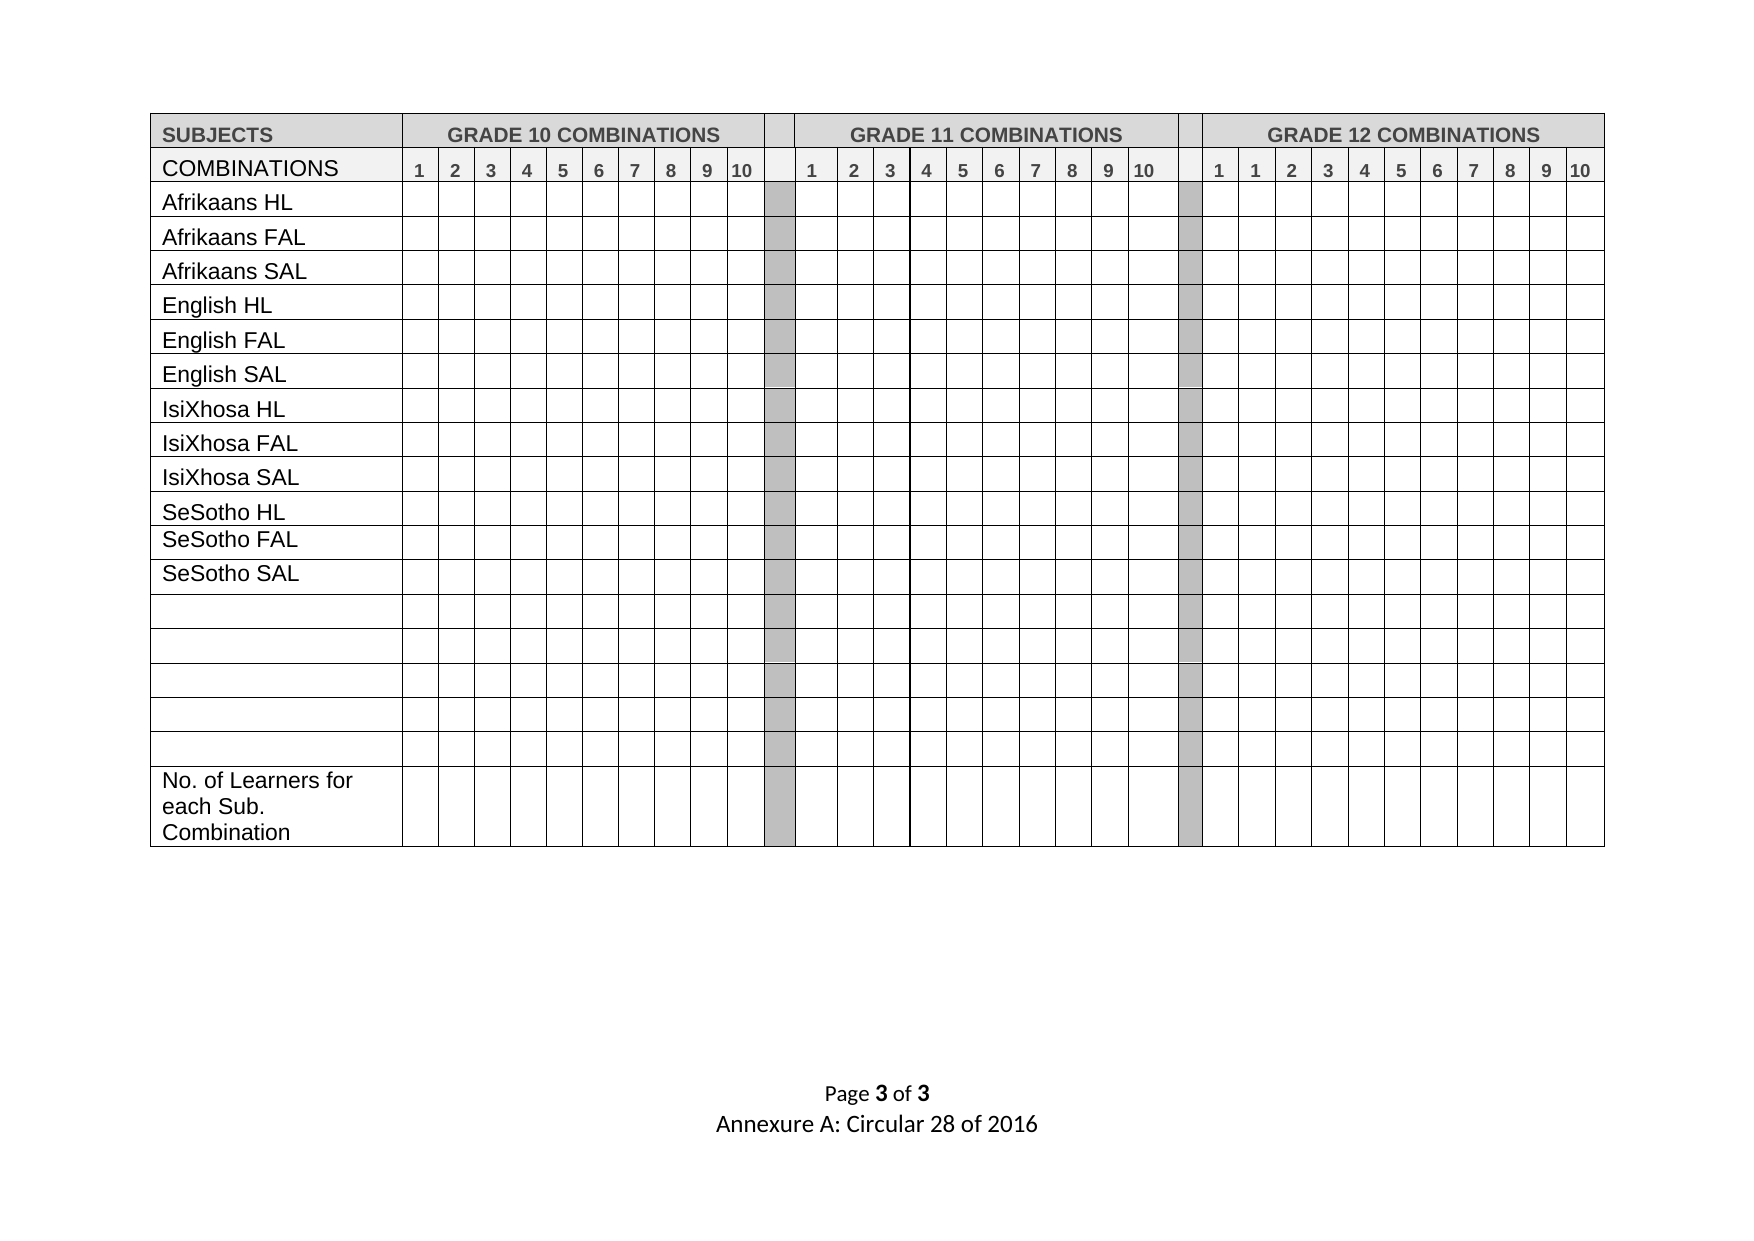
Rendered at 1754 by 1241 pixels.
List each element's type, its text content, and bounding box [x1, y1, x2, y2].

table_cell [1092, 457, 1128, 491]
table_cell [1056, 595, 1091, 628]
table_cell [1312, 320, 1348, 353]
table_cell [1179, 354, 1202, 387]
table_cell 3 [1312, 148, 1348, 181]
table_cell [1385, 457, 1420, 491]
table_header GRADE 11 COMBINATIONS [795, 114, 1178, 147]
table_cell [1239, 217, 1275, 250]
table_cell [1129, 767, 1178, 846]
table_cell [403, 767, 438, 846]
table_cell SeSotho FAL [151, 526, 402, 559]
table_cell [1239, 285, 1275, 319]
table_cell [1129, 492, 1178, 525]
table_cell [1056, 320, 1091, 353]
table_cell [1349, 217, 1384, 250]
table_cell [765, 389, 795, 422]
table_cell [838, 732, 873, 766]
table_cell [1458, 354, 1493, 387]
table_cell [1458, 320, 1493, 353]
table_cell [1312, 389, 1348, 422]
table_cell [1494, 526, 1529, 559]
table_cell [655, 320, 690, 353]
table_cell [1567, 182, 1604, 216]
table_cell [619, 732, 654, 766]
table_cell [911, 457, 946, 491]
table_cell [691, 457, 727, 491]
table_cell [1056, 457, 1091, 491]
table_cell [911, 320, 946, 353]
table_cell [874, 767, 909, 846]
table_cell [765, 560, 795, 594]
table_cell [439, 320, 474, 353]
table_cell [1092, 320, 1128, 353]
table_cell 1 [1203, 148, 1238, 181]
table_cell [151, 664, 402, 697]
table_cell [655, 732, 690, 766]
table_cell [1056, 664, 1091, 697]
table_cell [1020, 389, 1055, 422]
table_cell English FAL [151, 320, 402, 353]
table_cell [1349, 492, 1384, 525]
table_cell [1020, 767, 1055, 846]
table_cell [728, 217, 764, 250]
table_cell [1530, 664, 1566, 697]
table_cell [1239, 526, 1275, 559]
table_cell [403, 492, 438, 525]
table_cell [728, 457, 764, 491]
table_cell 6 [583, 148, 618, 181]
table_cell [475, 182, 510, 216]
table_cell [1239, 767, 1275, 846]
table_cell [1421, 595, 1457, 628]
table_cell [1530, 182, 1566, 216]
table_cell 7 [619, 148, 654, 181]
table_cell [1312, 767, 1348, 846]
table_cell [728, 595, 764, 628]
table_cell [1179, 148, 1202, 181]
table_cell [1567, 457, 1604, 491]
table_cell [1020, 251, 1055, 284]
table_cell [691, 423, 727, 456]
table_cell [691, 595, 727, 628]
table_cell [439, 285, 474, 319]
table_cell [1020, 320, 1055, 353]
table_cell [983, 664, 1019, 697]
table_cell [1567, 320, 1604, 353]
table_cell [1056, 526, 1091, 559]
table_cell [1092, 664, 1128, 697]
table_cell [1276, 595, 1311, 628]
table_cell [1349, 423, 1384, 456]
table_cell [1020, 664, 1055, 697]
table_cell [1239, 354, 1275, 387]
table_cell [1458, 492, 1493, 525]
table_cell [1203, 320, 1238, 353]
table_cell [796, 354, 837, 387]
table_cell [1530, 526, 1566, 559]
table_cell [983, 629, 1019, 662]
table_cell 10 [1129, 148, 1178, 181]
table_cell [1056, 560, 1091, 594]
table_cell [911, 285, 946, 319]
table_cell [1421, 423, 1457, 456]
table_cell [765, 664, 795, 697]
table_cell [1092, 389, 1128, 422]
table_cell [475, 354, 510, 387]
table_cell [583, 629, 618, 662]
table_cell [583, 492, 618, 525]
table_cell [439, 664, 474, 697]
table_cell [511, 732, 546, 766]
table_cell [1276, 251, 1311, 284]
table_cell [619, 664, 654, 697]
table_cell [1385, 767, 1420, 846]
table_cell [1385, 217, 1420, 250]
table_cell [1312, 285, 1348, 319]
table_cell [911, 664, 946, 697]
table_cell [439, 182, 474, 216]
table_cell [1458, 423, 1493, 456]
table_cell [874, 560, 909, 594]
table_cell [1494, 285, 1529, 319]
table_cell [1349, 526, 1384, 559]
table_cell [655, 182, 690, 216]
table_cell [1349, 320, 1384, 353]
table_cell [765, 423, 795, 456]
table_cell [1129, 560, 1178, 594]
table_cell 1 [796, 148, 837, 181]
table_cell [1179, 457, 1202, 491]
table_cell 9 [1530, 148, 1566, 181]
table_cell [1349, 560, 1384, 594]
table_cell [838, 251, 873, 284]
table_cell [1567, 492, 1604, 525]
table_cell [475, 320, 510, 353]
table_cell [1567, 698, 1604, 731]
table_cell [1092, 732, 1128, 766]
table_cell [1203, 526, 1238, 559]
table_cell [911, 423, 946, 456]
table_cell [1203, 767, 1238, 846]
table_cell Afrikaans SAL [151, 251, 402, 284]
table_cell [1239, 320, 1275, 353]
table_cell [547, 285, 582, 319]
table_cell [765, 492, 795, 525]
table_cell [765, 732, 795, 766]
table_cell [475, 732, 510, 766]
table_cell [1530, 423, 1566, 456]
table_cell [583, 251, 618, 284]
table_cell 1 [403, 148, 438, 181]
table_cell [1129, 320, 1178, 353]
table_cell [838, 285, 873, 319]
table_cell Afrikaans FAL [151, 217, 402, 250]
table_cell [1092, 217, 1128, 250]
table_cell [1203, 595, 1238, 628]
table_cell [911, 698, 946, 731]
table_cell [1092, 595, 1128, 628]
table_cell [655, 560, 690, 594]
table_cell [691, 251, 727, 284]
table_cell [583, 285, 618, 319]
table_cell [911, 251, 946, 284]
table_cell [1312, 732, 1348, 766]
table_cell [511, 698, 546, 731]
table_cell [655, 217, 690, 250]
table_cell 5 [947, 148, 982, 181]
table_cell [475, 457, 510, 491]
table_cell [1179, 732, 1202, 766]
table_cell [403, 595, 438, 628]
table_cell [1530, 767, 1566, 846]
table_cell [1458, 526, 1493, 559]
table_cell Afrikaans HL [151, 182, 402, 216]
table_cell [1203, 389, 1238, 422]
table_cell [1567, 526, 1604, 559]
table_cell [947, 560, 982, 594]
table_cell [947, 251, 982, 284]
table_cell [1494, 560, 1529, 594]
table_cell IsiXhosa HL [151, 389, 402, 422]
table_cell [691, 320, 727, 353]
table_cell IsiXhosa FAL [151, 423, 402, 456]
table_cell [796, 492, 837, 525]
table_cell [1349, 457, 1384, 491]
table_cell [439, 560, 474, 594]
table_cell 10 [1567, 148, 1604, 181]
table_cell [1276, 182, 1311, 216]
table_cell [547, 251, 582, 284]
table_cell [691, 354, 727, 387]
table_cell [1129, 354, 1178, 387]
table_cell [1179, 526, 1202, 559]
table_cell [1129, 664, 1178, 697]
table_cell [838, 595, 873, 628]
table_cell [1129, 217, 1178, 250]
table_cell [439, 251, 474, 284]
table_cell [1421, 457, 1457, 491]
table_cell [1239, 664, 1275, 697]
table_cell [1020, 285, 1055, 319]
table_cell [151, 629, 402, 662]
table_cell [1385, 285, 1420, 319]
table_cell [475, 629, 510, 662]
table_cell [1385, 732, 1420, 766]
table_cell [547, 320, 582, 353]
table_cell [1385, 182, 1420, 216]
table_cell [838, 664, 873, 697]
table_cell [547, 354, 582, 387]
table_cell [1458, 629, 1493, 662]
table_cell [583, 560, 618, 594]
table_cell [511, 526, 546, 559]
table_cell [947, 423, 982, 456]
table_cell [619, 320, 654, 353]
table_cell [1179, 251, 1202, 284]
table_cell [1421, 767, 1457, 846]
table_cell [1494, 217, 1529, 250]
table_cell [838, 767, 873, 846]
table_cell [691, 492, 727, 525]
table_cell [1312, 526, 1348, 559]
table_cell [619, 457, 654, 491]
table_cell [511, 457, 546, 491]
table_cell [1530, 320, 1566, 353]
table_cell [765, 182, 795, 216]
table_cell [838, 182, 873, 216]
table_cell [403, 251, 438, 284]
table_cell [1458, 560, 1493, 594]
table_cell [1056, 492, 1091, 525]
table_cell [911, 526, 946, 559]
table_cell [911, 767, 946, 846]
table_cell [547, 423, 582, 456]
table_cell [1421, 182, 1457, 216]
table_cell [1530, 457, 1566, 491]
table_cell [691, 698, 727, 731]
table_cell 4 [511, 148, 546, 181]
table_cell [947, 767, 982, 846]
table_cell [1312, 354, 1348, 387]
table_cell [655, 492, 690, 525]
table_cell [796, 182, 837, 216]
table_cell [1349, 629, 1384, 662]
table_cell [947, 217, 982, 250]
table_cell SeSotho SAL [151, 560, 402, 594]
table_cell [439, 457, 474, 491]
table_cell [1530, 595, 1566, 628]
table_cell [796, 560, 837, 594]
table_cell [1421, 698, 1457, 731]
table_cell [1312, 595, 1348, 628]
table_cell 10 [728, 148, 764, 181]
table_cell [1494, 595, 1529, 628]
table_cell [1385, 526, 1420, 559]
table_cell [475, 251, 510, 284]
table_cell 8 [1494, 148, 1529, 181]
table_cell [151, 595, 402, 628]
table_cell [583, 457, 618, 491]
table_cell [728, 526, 764, 559]
table_cell [1203, 732, 1238, 766]
table_cell [1385, 560, 1420, 594]
table_cell [728, 767, 764, 846]
table_cell [1421, 354, 1457, 387]
table_cell [1349, 698, 1384, 731]
table_cell [1530, 389, 1566, 422]
table_cell [691, 182, 727, 216]
table_cell [1567, 354, 1604, 387]
table_cell 3 [475, 148, 510, 181]
table_cell [1349, 251, 1384, 284]
table_cell [1092, 354, 1128, 387]
table_cell [1458, 698, 1493, 731]
table_cell [1494, 732, 1529, 766]
table_cell [1179, 629, 1202, 662]
table_cell [583, 217, 618, 250]
table_cell [1312, 492, 1348, 525]
table_cell [947, 457, 982, 491]
table_cell 5 [547, 148, 582, 181]
table_cell [511, 767, 546, 846]
table_cell [439, 767, 474, 846]
table_cell [796, 389, 837, 422]
table_cell [1179, 560, 1202, 594]
table_cell [1385, 389, 1420, 422]
table_cell [511, 182, 546, 216]
table_cell [1179, 664, 1202, 697]
table_cell [1203, 560, 1238, 594]
table_cell [1567, 664, 1604, 697]
table_cell 9 [1092, 148, 1128, 181]
table_cell [1203, 698, 1238, 731]
table_cell [691, 389, 727, 422]
table_cell [439, 595, 474, 628]
table_cell [874, 423, 909, 456]
table_cell [439, 526, 474, 559]
table_cell [838, 560, 873, 594]
table_cell [619, 285, 654, 319]
table_cell [838, 423, 873, 456]
table_cell [1129, 457, 1178, 491]
table_cell [983, 389, 1019, 422]
table_cell [874, 182, 909, 216]
table_cell [1056, 182, 1091, 216]
table_cell [1494, 457, 1529, 491]
table_cell [1530, 629, 1566, 662]
table_cell [1385, 698, 1420, 731]
table_cell [619, 389, 654, 422]
table_cell [1092, 423, 1128, 456]
table_cell [1020, 698, 1055, 731]
table_cell [947, 732, 982, 766]
table_cell [1530, 285, 1566, 319]
table_cell [1349, 767, 1384, 846]
table_cell [475, 526, 510, 559]
table_cell [1056, 354, 1091, 387]
table_cell [1129, 423, 1178, 456]
table_cell [983, 492, 1019, 525]
table_cell 1 [1239, 148, 1275, 181]
table_cell 5 [1385, 148, 1420, 181]
table_cell [983, 423, 1019, 456]
table_cell [947, 389, 982, 422]
table_cell [1421, 320, 1457, 353]
table_cell [765, 354, 795, 387]
table_cell [547, 217, 582, 250]
table_cell [1458, 767, 1493, 846]
table_cell [1020, 526, 1055, 559]
table_cell [1385, 423, 1420, 456]
table_cell 6 [983, 148, 1019, 181]
table_cell [1239, 182, 1275, 216]
table_cell [511, 354, 546, 387]
table_cell [1203, 217, 1238, 250]
table_cell [1421, 560, 1457, 594]
table_cell [765, 251, 795, 284]
table_cell [874, 492, 909, 525]
table_cell [547, 698, 582, 731]
table_cell [619, 698, 654, 731]
table_cell [1092, 285, 1128, 319]
table_cell [583, 595, 618, 628]
table_cell 9 [691, 148, 727, 181]
table_cell [983, 457, 1019, 491]
table_cell [874, 457, 909, 491]
table_cell [439, 698, 474, 731]
table_cell [619, 354, 654, 387]
table_cell 2 [1276, 148, 1311, 181]
table_cell [1239, 389, 1275, 422]
table_cell [1203, 285, 1238, 319]
table_cell [983, 251, 1019, 284]
table_cell [1421, 285, 1457, 319]
table_cell [1056, 698, 1091, 731]
table_cell [765, 148, 795, 181]
table_cell [1239, 492, 1275, 525]
table_cell [403, 560, 438, 594]
table_cell [1530, 251, 1566, 284]
table_cell [1056, 389, 1091, 422]
table_cell [403, 664, 438, 697]
table_cell [1458, 251, 1493, 284]
table_cell [403, 389, 438, 422]
table_cell [1567, 217, 1604, 250]
table_cell [1129, 389, 1178, 422]
table_cell [728, 664, 764, 697]
table_cell No. of Learners for each Sub. Combination [151, 767, 402, 846]
table_cell [1530, 217, 1566, 250]
table_cell [1092, 767, 1128, 846]
table_cell [1421, 251, 1457, 284]
table_cell [1056, 767, 1091, 846]
table_cell [475, 285, 510, 319]
table_cell [475, 767, 510, 846]
table_cell [983, 767, 1019, 846]
table_cell [1020, 732, 1055, 766]
table_cell [1179, 423, 1202, 456]
table_cell [911, 389, 946, 422]
table_cell [403, 698, 438, 731]
table_cell [838, 629, 873, 662]
table_cell [1494, 389, 1529, 422]
table_cell [1312, 423, 1348, 456]
table_cell [1349, 595, 1384, 628]
table_cell [1312, 457, 1348, 491]
table_cell [655, 767, 690, 846]
table_cell [1312, 629, 1348, 662]
table_cell [874, 217, 909, 250]
table_cell [874, 251, 909, 284]
table_cell [1020, 629, 1055, 662]
table_cell [619, 217, 654, 250]
table_cell [765, 595, 795, 628]
table_cell [796, 767, 837, 846]
table_cell [1203, 182, 1238, 216]
table_cell [1276, 354, 1311, 387]
table_header SUBJECTS [151, 114, 402, 147]
table_cell [547, 492, 582, 525]
table_cell [619, 492, 654, 525]
table_cell [947, 182, 982, 216]
table_cell [1458, 664, 1493, 697]
table_cell [1239, 698, 1275, 731]
table_cell [728, 320, 764, 353]
table_cell [691, 526, 727, 559]
table_cell [1494, 320, 1529, 353]
table_cell [655, 698, 690, 731]
table_cell [547, 560, 582, 594]
table_cell [655, 629, 690, 662]
table_cell [1567, 732, 1604, 766]
table_cell [403, 285, 438, 319]
table_cell [547, 595, 582, 628]
table_cell [583, 526, 618, 559]
table_cell [511, 423, 546, 456]
table_cell [874, 526, 909, 559]
table_cell [475, 664, 510, 697]
table_cell [1458, 457, 1493, 491]
table_cell [1312, 560, 1348, 594]
table_cell [796, 457, 837, 491]
table_cell [439, 629, 474, 662]
table_cell [1092, 182, 1128, 216]
table_cell [1349, 354, 1384, 387]
table_cell [983, 526, 1019, 559]
table_cell [1276, 217, 1311, 250]
table_cell [1129, 182, 1178, 216]
table_cell [511, 492, 546, 525]
table_cell SeSotho HL [151, 492, 402, 525]
table_cell [439, 732, 474, 766]
table_cell [911, 182, 946, 216]
table_cell [1056, 423, 1091, 456]
table_cell [983, 595, 1019, 628]
table_cell [838, 354, 873, 387]
table_cell [583, 389, 618, 422]
table_cell [1494, 664, 1529, 697]
table_cell [947, 595, 982, 628]
table_cell [1421, 664, 1457, 697]
table_cell [547, 389, 582, 422]
table_header [765, 114, 794, 147]
table_cell [1385, 320, 1420, 353]
table_cell [911, 492, 946, 525]
table_cell [838, 698, 873, 731]
table_cell [796, 595, 837, 628]
table_cell [1349, 285, 1384, 319]
table_cell [1458, 182, 1493, 216]
table_cell [403, 354, 438, 387]
table_cell [947, 629, 982, 662]
table_cell [796, 285, 837, 319]
table_cell 2 [439, 148, 474, 181]
table_header GRADE 10 COMBINATIONS [403, 114, 764, 147]
table_cell 4 [911, 148, 946, 181]
table_cell [874, 320, 909, 353]
table_cell [1312, 251, 1348, 284]
table_cell [1092, 492, 1128, 525]
table_cell [1276, 629, 1311, 662]
table_cell [1092, 698, 1128, 731]
table_cell [1494, 354, 1529, 387]
table_cell [1567, 423, 1604, 456]
table_cell [1056, 629, 1091, 662]
table_cell [1203, 492, 1238, 525]
table_cell [1239, 732, 1275, 766]
table_cell [838, 217, 873, 250]
table_cell [874, 354, 909, 387]
table_cell [1385, 251, 1420, 284]
table_cell [511, 664, 546, 697]
table_cell COMBINATIONS [151, 148, 402, 181]
table_cell 6 [1421, 148, 1457, 181]
table_cell [511, 560, 546, 594]
table_cell [1276, 423, 1311, 456]
table_cell [1458, 732, 1493, 766]
table_cell [1385, 354, 1420, 387]
table_cell [947, 664, 982, 697]
table_cell [874, 732, 909, 766]
table_cell [1092, 629, 1128, 662]
table_cell [619, 767, 654, 846]
table_cell [1179, 320, 1202, 353]
table_cell [547, 767, 582, 846]
table_cell [691, 629, 727, 662]
table_cell [765, 457, 795, 491]
table_cell [1567, 560, 1604, 594]
table_cell [911, 354, 946, 387]
table_cell [728, 698, 764, 731]
table_cell [403, 182, 438, 216]
table_cell [1239, 595, 1275, 628]
table_cell [1494, 629, 1529, 662]
table_cell [1276, 389, 1311, 422]
table_cell [475, 698, 510, 731]
table_cell [1530, 560, 1566, 594]
table_cell [1349, 664, 1384, 697]
table_cell [1567, 285, 1604, 319]
table_cell [655, 664, 690, 697]
table_cell [1494, 698, 1529, 731]
table_cell [655, 457, 690, 491]
table_cell [874, 285, 909, 319]
table_cell [691, 560, 727, 594]
table_cell [1276, 285, 1311, 319]
table_cell [1129, 698, 1178, 731]
table_cell [874, 389, 909, 422]
table_cell [1385, 492, 1420, 525]
table_cell [983, 217, 1019, 250]
table_cell [765, 767, 795, 846]
table_cell [983, 285, 1019, 319]
table_cell [1129, 526, 1178, 559]
table_cell [765, 217, 795, 250]
table_cell [1421, 732, 1457, 766]
table_cell [1312, 217, 1348, 250]
table_cell [796, 423, 837, 456]
table_cell [1203, 423, 1238, 456]
table_cell [1239, 251, 1275, 284]
table_cell [547, 526, 582, 559]
table_cell [1494, 767, 1529, 846]
table_cell [1056, 285, 1091, 319]
table_cell [439, 389, 474, 422]
table_cell [1421, 492, 1457, 525]
table_cell [1567, 389, 1604, 422]
table_cell 3 [874, 148, 909, 181]
table_cell [1020, 595, 1055, 628]
table_cell [547, 182, 582, 216]
table_cell [1129, 285, 1178, 319]
table_cell [691, 767, 727, 846]
table_cell [1239, 423, 1275, 456]
table_cell [1494, 423, 1529, 456]
table_cell [619, 423, 654, 456]
table_cell [796, 664, 837, 697]
table_cell [1203, 664, 1238, 697]
table_cell [983, 560, 1019, 594]
table_cell [583, 354, 618, 387]
table_cell [796, 629, 837, 662]
table_cell [765, 698, 795, 731]
table_cell [728, 629, 764, 662]
table_cell [583, 182, 618, 216]
table_cell [1129, 629, 1178, 662]
table_cell [1349, 732, 1384, 766]
table_cell [947, 492, 982, 525]
table_cell [511, 320, 546, 353]
table_cell [983, 182, 1019, 216]
table_cell [728, 492, 764, 525]
table_cell [728, 182, 764, 216]
table_cell [728, 285, 764, 319]
table_cell [765, 526, 795, 559]
table_cell [1458, 389, 1493, 422]
table_cell [1421, 217, 1457, 250]
table_cell [838, 457, 873, 491]
table_cell [1567, 767, 1604, 846]
table_cell [765, 320, 795, 353]
table_cell [1349, 389, 1384, 422]
table_cell [511, 251, 546, 284]
table_cell 2 [838, 148, 873, 181]
table_cell [1020, 560, 1055, 594]
table_cell [151, 698, 402, 731]
table_cell English HL [151, 285, 402, 319]
table_cell [1421, 526, 1457, 559]
table_cell [1179, 492, 1202, 525]
table_cell [796, 526, 837, 559]
table_cell [1567, 251, 1604, 284]
table_cell [796, 251, 837, 284]
table_cell [619, 595, 654, 628]
table_cell [728, 560, 764, 594]
table_cell [1458, 217, 1493, 250]
table_cell [1179, 217, 1202, 250]
table_cell [1179, 389, 1202, 422]
table_cell [1385, 664, 1420, 697]
table_cell [728, 389, 764, 422]
table_cell [547, 664, 582, 697]
table_cell [1056, 732, 1091, 766]
table_cell [796, 732, 837, 766]
table_header [1179, 114, 1202, 147]
table_cell [728, 354, 764, 387]
table_cell [439, 354, 474, 387]
table_cell [911, 595, 946, 628]
table_cell [655, 251, 690, 284]
table_cell [838, 320, 873, 353]
table_cell [1179, 767, 1202, 846]
table_cell [151, 732, 402, 766]
table_cell [439, 217, 474, 250]
table_cell [1312, 664, 1348, 697]
table_cell [403, 423, 438, 456]
table_cell [619, 526, 654, 559]
table_cell [1276, 457, 1311, 491]
table_cell [619, 560, 654, 594]
table_cell [511, 285, 546, 319]
table_cell [475, 560, 510, 594]
table_cell [874, 629, 909, 662]
table_cell [439, 492, 474, 525]
table_cell [1203, 251, 1238, 284]
table_cell [1276, 526, 1311, 559]
table_cell [655, 389, 690, 422]
table_header GRADE 12 COMBINATIONS [1203, 114, 1604, 147]
table_cell [655, 526, 690, 559]
table_cell [1276, 698, 1311, 731]
table_cell [583, 423, 618, 456]
table_cell [1276, 732, 1311, 766]
table_cell [911, 560, 946, 594]
table_cell [983, 354, 1019, 387]
table_cell [838, 492, 873, 525]
table_cell [691, 285, 727, 319]
table_cell [874, 595, 909, 628]
table_cell [1276, 664, 1311, 697]
table_cell [911, 629, 946, 662]
table_cell [1020, 217, 1055, 250]
table_cell [403, 732, 438, 766]
table_cell [728, 423, 764, 456]
table_cell [874, 698, 909, 731]
table_cell IsiXhosa SAL [151, 457, 402, 491]
table_cell [583, 732, 618, 766]
table_cell [1020, 182, 1055, 216]
table_cell [796, 217, 837, 250]
table_cell [1276, 767, 1311, 846]
table_cell [838, 389, 873, 422]
table_cell [1129, 732, 1178, 766]
table_cell [619, 182, 654, 216]
table_cell [947, 526, 982, 559]
table_cell [1530, 698, 1566, 731]
table_cell [1458, 595, 1493, 628]
table_cell [947, 698, 982, 731]
table_cell [1179, 698, 1202, 731]
table_cell [1276, 492, 1311, 525]
table_cell [1056, 251, 1091, 284]
table_cell [1567, 629, 1604, 662]
table_cell [728, 732, 764, 766]
table_cell [511, 217, 546, 250]
table_cell [1349, 182, 1384, 216]
table_cell [583, 664, 618, 697]
table_cell [1530, 492, 1566, 525]
table_cell [1421, 629, 1457, 662]
table_cell [1276, 320, 1311, 353]
table_cell [1203, 629, 1238, 662]
table_cell [1020, 492, 1055, 525]
table_cell [511, 629, 546, 662]
table_cell [1129, 595, 1178, 628]
table_cell [583, 698, 618, 731]
table_cell [655, 285, 690, 319]
table_cell [1129, 251, 1178, 284]
table_cell [619, 251, 654, 284]
table_cell [911, 217, 946, 250]
table_cell [475, 217, 510, 250]
table_cell [765, 629, 795, 662]
table_cell [765, 285, 795, 319]
table_cell [1385, 629, 1420, 662]
table_cell [403, 320, 438, 353]
table_cell [1312, 698, 1348, 731]
table_cell [619, 629, 654, 662]
table_cell [511, 595, 546, 628]
table_cell [547, 629, 582, 662]
table_cell [475, 389, 510, 422]
table_cell [947, 320, 982, 353]
table_cell [1530, 732, 1566, 766]
table_cell English SAL [151, 354, 402, 387]
table_cell [1056, 217, 1091, 250]
table_cell [796, 320, 837, 353]
table_cell [1092, 560, 1128, 594]
table_cell [1494, 492, 1529, 525]
table_cell [1530, 354, 1566, 387]
table_cell 8 [655, 148, 690, 181]
table_cell [1567, 595, 1604, 628]
table_cell [1239, 629, 1275, 662]
table_cell [1179, 595, 1202, 628]
table_cell [874, 664, 909, 697]
table_cell [1239, 560, 1275, 594]
table_cell [655, 423, 690, 456]
table_cell [1312, 182, 1348, 216]
table_cell [691, 664, 727, 697]
table_cell [983, 732, 1019, 766]
table_cell [403, 629, 438, 662]
table_cell 7 [1458, 148, 1493, 181]
table_cell [796, 698, 837, 731]
table_cell [1020, 457, 1055, 491]
table_cell [1020, 354, 1055, 387]
table_cell [911, 732, 946, 766]
table_cell [511, 389, 546, 422]
table_cell [1203, 457, 1238, 491]
table_cell 4 [1349, 148, 1384, 181]
table_cell [1179, 182, 1202, 216]
table_cell [1494, 251, 1529, 284]
table_cell [1179, 285, 1202, 319]
table_cell [1092, 251, 1128, 284]
table_cell [1458, 285, 1493, 319]
table_cell [691, 732, 727, 766]
table_cell [403, 526, 438, 559]
table_cell [983, 320, 1019, 353]
table_cell [547, 732, 582, 766]
table_cell 7 [1020, 148, 1055, 181]
table_cell [691, 217, 727, 250]
table_cell [1092, 526, 1128, 559]
table_cell [475, 423, 510, 456]
table_cell 8 [1056, 148, 1091, 181]
table_cell [1385, 595, 1420, 628]
table_cell [947, 285, 982, 319]
table_cell [547, 457, 582, 491]
table_cell [403, 457, 438, 491]
table_cell [1421, 389, 1457, 422]
table_cell [983, 698, 1019, 731]
table_cell [728, 251, 764, 284]
table_cell [583, 767, 618, 846]
table_cell [475, 492, 510, 525]
table_cell [403, 217, 438, 250]
table_cell [583, 320, 618, 353]
table_cell [1494, 182, 1529, 216]
table_cell [439, 423, 474, 456]
table_cell [655, 354, 690, 387]
table_cell [838, 526, 873, 559]
table_cell [1203, 354, 1238, 387]
table_cell [655, 595, 690, 628]
table_cell [1239, 457, 1275, 491]
table_cell [947, 354, 982, 387]
table_cell [1276, 560, 1311, 594]
table_cell [1020, 423, 1055, 456]
table_cell [475, 595, 510, 628]
